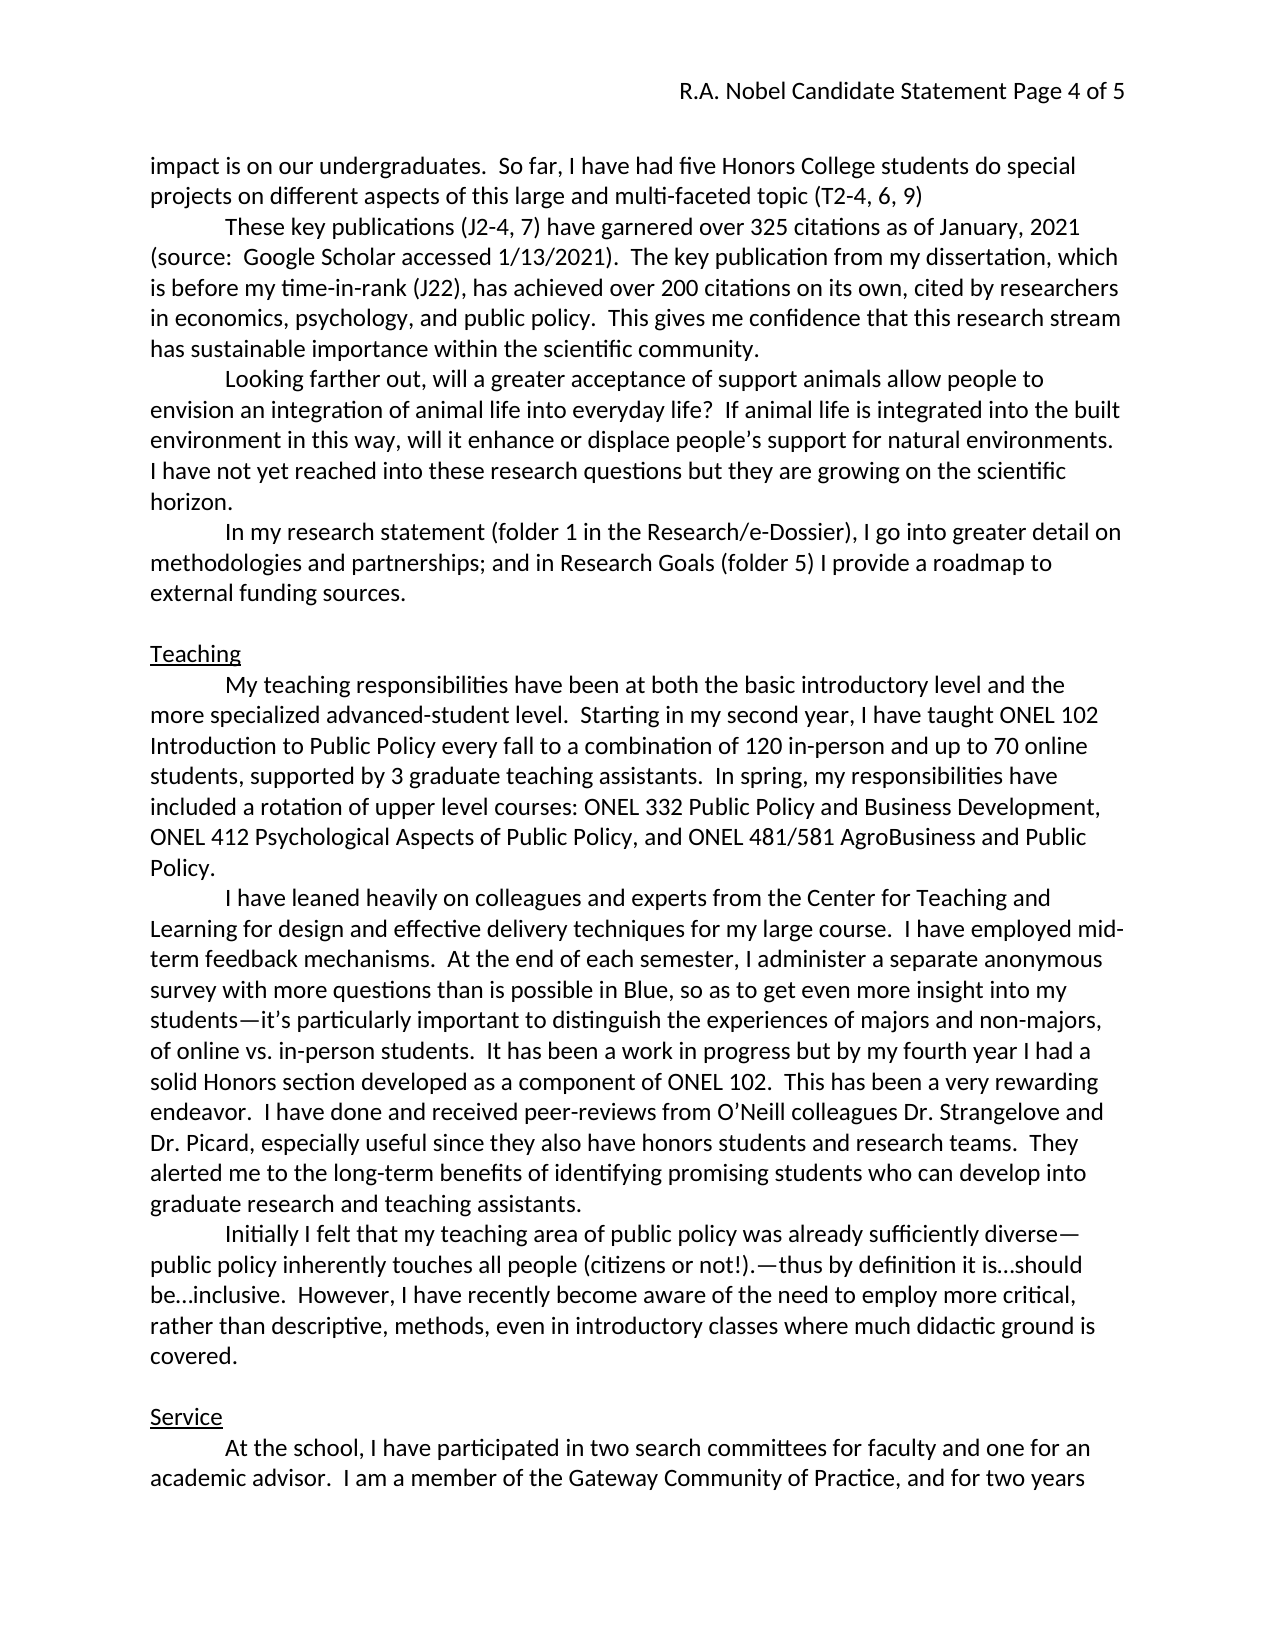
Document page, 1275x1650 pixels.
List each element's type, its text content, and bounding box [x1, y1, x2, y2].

text Teaching [150, 638, 1125, 669]
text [150, 150, 1125, 211]
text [150, 1432, 1125, 1493]
text In my research statement (folder 1 in the Research/e-Dossier), I go into greater detail on methodologies and partnerships; and in Research Goals (folder 5) I provide a roadmap to external funding sources. [150, 516, 1125, 608]
text I have leaned heavily on colleagues and experts from the Center for Teaching and Learning for design and effective delivery techniques for my large course. I have employed mid-term feedback mechanisms. At the end of each semester, I administer a separate anonymous survey with more questions than is possible in Blue, so as to get even more insight into my students—it’s particularly important to distinguish the experiences of majors and non-majors, of online vs. in-person students. It has been a work in progress but by my fourth year I had a solid Honors section developed as a component of ONEL 102. This has been a very rewarding endeavor. I have done and received peer-reviews from O’Neill colleagues Dr. Strangelove and Dr. Picard, especially useful since they also have honors students and research teams. They alerted me to the long-term benefits of identifying promising students who can develop into graduate research and teaching assistants. [150, 882, 1125, 1218]
text Looking farther out, will a greater acceptance of support animals allow people to envision an integration of animal life into everyday life? If animal life is integrated into the built environment in this way, will it enhance or displace people’s support for natural environments. I have not yet reached into these research questions but they are growing on the scientific horizon. [150, 364, 1125, 516]
text My teaching responsibilities have been at both the basic introductory level and the more specialized advanced-student level. Starting in my second year, I have taught ONEL 102 Introduction to Public Policy every fall to a combination of 120 in-person and up to 70 online students, supported by 3 graduate teaching assistants. In spring, my responsibilities have included a rotation of upper level courses: ONEL 332 Public Policy and Business Development, ONEL 412 Psychological Aspects of Public Policy, and ONEL 481/581 AgroBusiness and Public Policy. [150, 669, 1125, 882]
text Service [150, 1401, 1125, 1432]
text These key publications (J2-4, 7) have garnered over 325 citations as of January, 2021 (source: Google Scholar accessed 1/13/2021). The key publication from my dissertation, which is before my time-in-rank (J22), has achieved over 200 citations on its own, cited by researchers in economics, psychology, and public policy. This gives me confidence that this research stream has sustainable importance within the scientific community. [150, 211, 1125, 364]
text Initially I felt that my teaching area of public policy was already sufficiently diverse—public policy inherently touches all people (citizens or not!).—thus by definition it is…should be…inclusive. However, I have recently become aware of the need to employ more critical, rather than descriptive, methods, even in introductory classes where much didactic ground is covered. [150, 1218, 1125, 1371]
